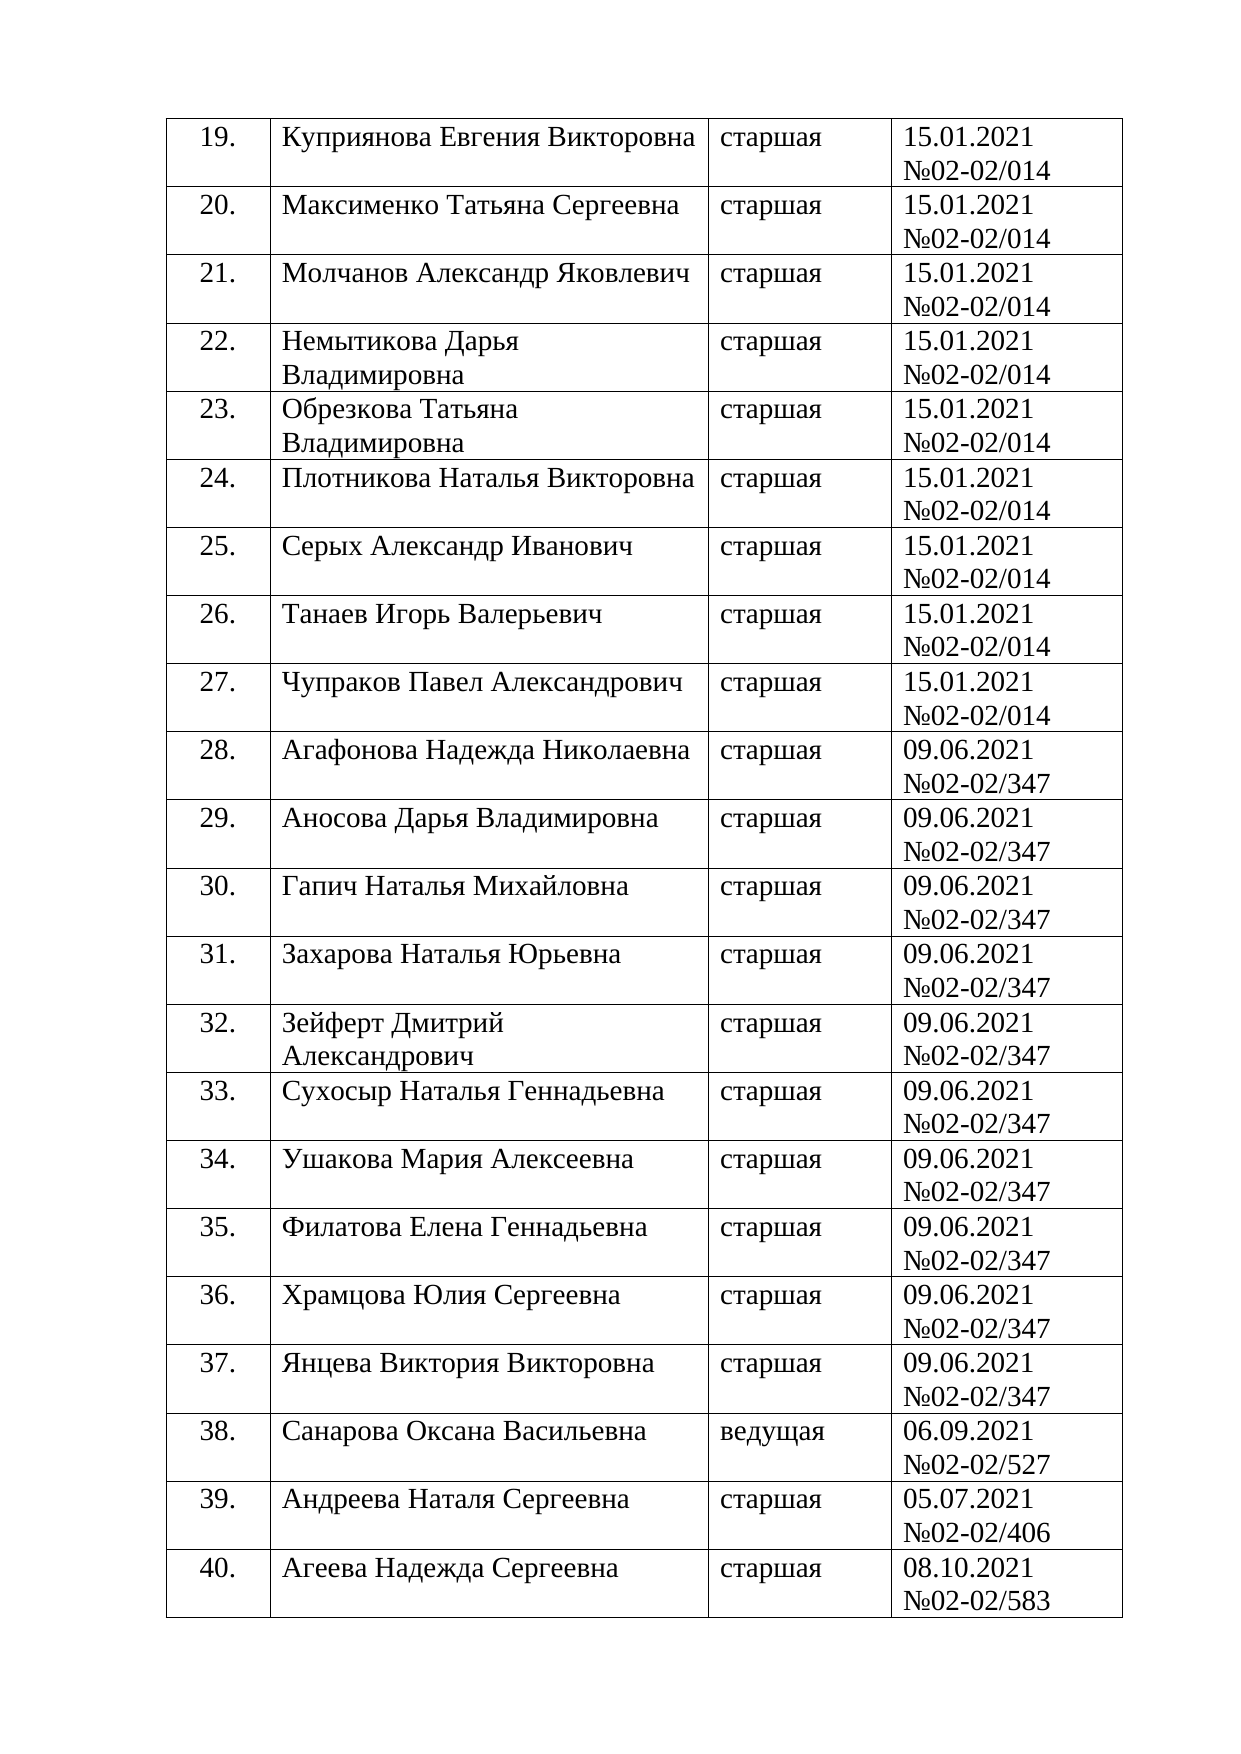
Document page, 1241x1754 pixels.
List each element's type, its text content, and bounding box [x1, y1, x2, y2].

table_cell 15.01.2021 №02-02/014 [892, 596, 1122, 663]
table_cell Обрезкова Татьяна Владимировна [271, 392, 708, 459]
table_cell старшая [709, 1345, 891, 1412]
table_cell 09.06.2021 №02-02/347 [892, 1005, 1122, 1072]
table_cell [167, 800, 270, 867]
table_cell [167, 460, 270, 527]
table_cell старшая [709, 255, 891, 322]
table_cell [167, 1073, 270, 1140]
table_cell старшая [709, 1209, 891, 1276]
table_cell Танаев Игорь Валерьевич [271, 596, 708, 663]
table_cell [271, 1550, 708, 1617]
table_cell 15.01.2021 №02-02/014 [892, 187, 1122, 254]
table_cell старшая [709, 1482, 891, 1549]
table_cell 09.06.2021 №02-02/347 [892, 1141, 1122, 1208]
table_cell 09.06.2021 №02-02/347 [892, 937, 1122, 1004]
table_cell старшая [709, 664, 891, 731]
table_cell 15.01.2021 №02-02/014 [892, 460, 1122, 527]
table_cell старшая [709, 119, 891, 186]
table_cell [167, 732, 270, 799]
table_cell 09.06.2021 №02-02/347 [892, 1209, 1122, 1276]
table_cell 15.01.2021 №02-02/014 [892, 392, 1122, 459]
table_cell 06.09.2021 №02-02/527 [892, 1414, 1122, 1481]
table_cell 09.06.2021 №02-02/347 [892, 1345, 1122, 1412]
table_cell 15.01.2021 №02-02/014 [892, 664, 1122, 731]
table_cell [167, 255, 270, 322]
table_cell 15.01.2021 №02-02/014 [892, 255, 1122, 322]
table_cell Молчанов Александр Яковлевич [271, 255, 708, 322]
table_cell старшая [709, 1277, 891, 1344]
table_cell старшая [709, 1005, 891, 1072]
table_cell старшая [709, 732, 891, 799]
table_cell [167, 1209, 270, 1276]
table_cell ведущая [709, 1414, 891, 1481]
table_cell старшая [709, 800, 891, 867]
table_cell старшая [709, 528, 891, 595]
table_cell [167, 664, 270, 731]
table_cell [167, 324, 270, 391]
table_cell 09.06.2021 №02-02/347 [892, 869, 1122, 936]
table_cell Аносова Дарья Владимировна [271, 800, 708, 867]
table_cell старшая [709, 460, 891, 527]
table_cell Санарова Оксана Васильевна [271, 1414, 708, 1481]
table_cell Сухосыр Наталья Геннадьевна [271, 1073, 708, 1140]
table_cell Немытикова Дарья Владимировна [271, 324, 708, 391]
table_cell [167, 528, 270, 595]
table_cell Ушакова Мария Алексеевна [271, 1141, 708, 1208]
table_cell Чупраков Павел Александрович [271, 664, 708, 731]
table_cell 15.01.2021 №02-02/014 [892, 324, 1122, 391]
table_cell старшая [709, 1073, 891, 1140]
table_cell [167, 937, 270, 1004]
table_cell Янцева Виктория Викторовна [271, 1345, 708, 1412]
table_cell [167, 119, 270, 186]
table_cell старшая [709, 937, 891, 1004]
table_cell [167, 1414, 270, 1481]
table_cell старшая [709, 1550, 891, 1617]
table_cell 05.07.2021 №02-02/406 [892, 1482, 1122, 1549]
table_cell Серых Александр Иванович [271, 528, 708, 595]
table_cell старшая [709, 869, 891, 936]
table_cell [167, 187, 270, 254]
table_cell [167, 1141, 270, 1208]
table_cell старшая [709, 596, 891, 663]
table_cell Храмцова Юлия Сергеевна [271, 1277, 708, 1344]
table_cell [892, 119, 1122, 186]
table_cell Агафонова Надежда Николаевна [271, 732, 708, 799]
table_cell Захарова Наталья Юрьевна [271, 937, 708, 1004]
table_cell [167, 596, 270, 663]
table_cell [167, 1345, 270, 1412]
table_cell [167, 1005, 270, 1072]
table_cell старшая [709, 324, 891, 391]
table_cell Филатова Елена Геннадьевна [271, 1209, 708, 1276]
table_cell Андреева Наталя Сергеевна [271, 1482, 708, 1549]
table_cell Зейферт Дмитрий Александрович [271, 1005, 708, 1072]
table_cell старшая [709, 1141, 891, 1208]
table_cell 09.06.2021 №02-02/347 [892, 732, 1122, 799]
table_cell 09.06.2021 №02-02/347 [892, 1073, 1122, 1140]
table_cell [892, 1550, 1122, 1617]
table_cell [167, 1482, 270, 1549]
table_cell 09.06.2021 №02-02/347 [892, 1277, 1122, 1344]
table_cell Куприянова Евгения Викторовна [271, 119, 708, 186]
table_cell Гапич Наталья Михайловна [271, 869, 708, 936]
table_cell [167, 1550, 270, 1617]
table_cell старшая [709, 392, 891, 459]
table_cell [167, 869, 270, 936]
table_cell [167, 392, 270, 459]
table_cell 09.06.2021 №02-02/347 [892, 800, 1122, 867]
table_cell [167, 1277, 270, 1344]
table_cell 15.01.2021 №02-02/014 [892, 528, 1122, 595]
table_cell Максименко Татьяна Сергеевна [271, 187, 708, 254]
table_cell старшая [709, 187, 891, 254]
table_cell Плотникова Наталья Викторовна [271, 460, 708, 527]
